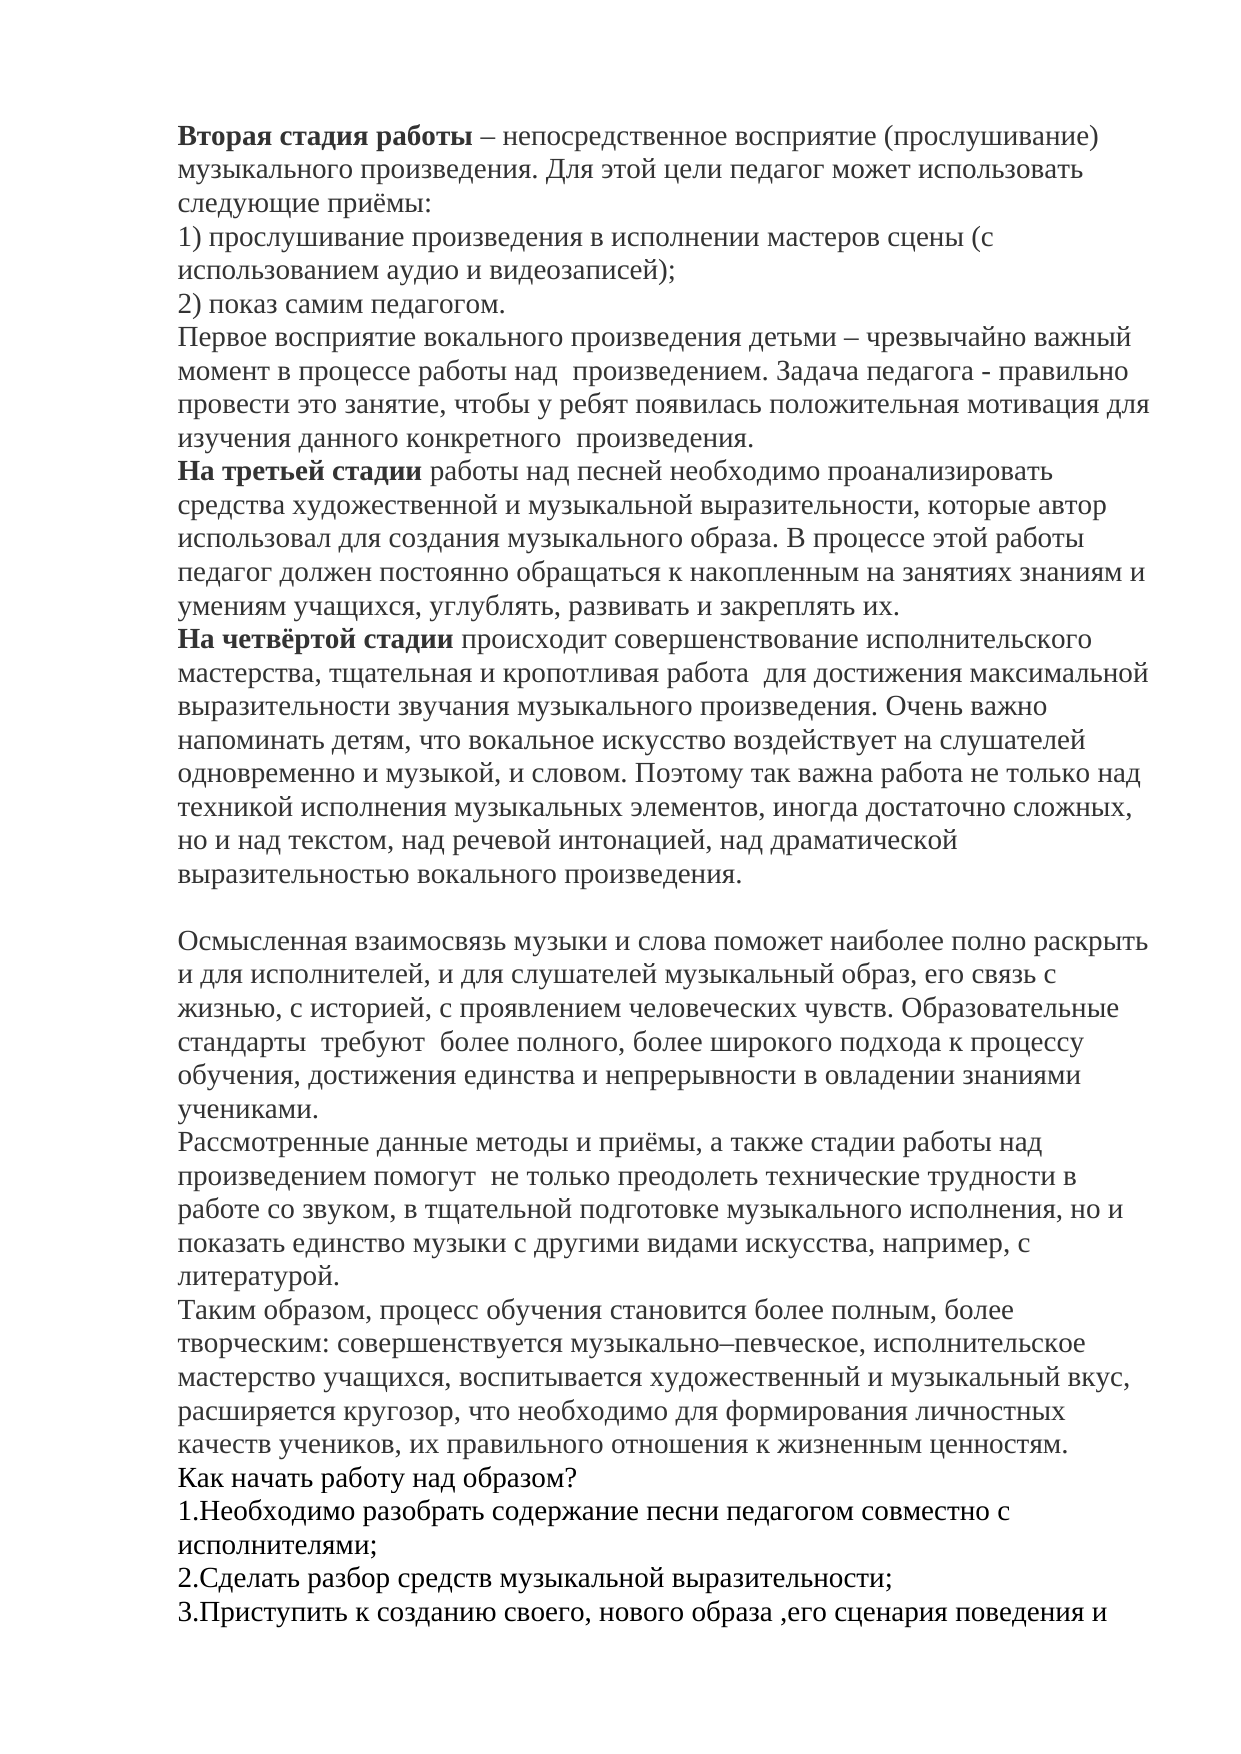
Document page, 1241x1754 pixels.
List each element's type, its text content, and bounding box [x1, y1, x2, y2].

text 1) прослушивание произведения в исполнении мастеров сцены (с использованием аудио и видеозаписей); 2) показ самим педагогом. [177, 219, 1152, 319]
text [177, 118, 1152, 219]
text Первое восприятие вокального произведения детьми – чрезвычайно важный момент в процессе работы над произведением. Задача педагога - правильно провести это занятие, чтобы у ребят появилась положительная мотивация для изучения данного конкретного произведения. На третьей стадии работы над песней необходимо проанализировать средства художественной и музыкальной выразительности, которые автор использовал для создания музыкального образа. В процессе этой работы педагог должен постоянно обращаться к накопленным на занятиях знаниям и умениям учащихся, углублять, развивать и закреплять их. На четвёртой стадии происходит совершенствование исполнительского мастерства, тщательная и кропотливая работа для достижения максимальной выразительности звучания музыкального произведения. Очень важно напоминать детям, что вокальное искусство воздействует на слушателей одновременно и музыкой, и словом. Поэтому так важна работа не только над техникой исполнения музыкальных элементов, иногда достаточно сложных, но и над текстом, над речевой интонацией, над драматической выразительностью вокального произведения. Осмысленная взаимосвязь музыки и слова поможет наиболее полно раскрыть и для исполнителей, и для слушателей музыкальный образ, его связь с жизнью, с историей, с проявлением человеческих чувств. Образовательные стандарты требуют более полного, более широкого подхода к процессу обучения, достижения единства и непрерывности в овладении знаниями учениками. Рассмотренные данные методы и приёмы, а также стадии работы над произведением помогут не только преодолеть технические трудности в работе со звуком, в тщательной подготовке музыкального исполнения, но и показать единство музыки с другими видами искусства, например, с литературой. Таким образом, процесс обучения становится более полным, более творческим: совершенствуется музыкально–певческое, исполнительское мастерство учащихся, воспитывается художественный и музыкальный вкус, расширяется кругозор, что необходимо для формирования личностных качеств учеников, их правильного отношения к жизненным ценностям. [177, 319, 1152, 1460]
